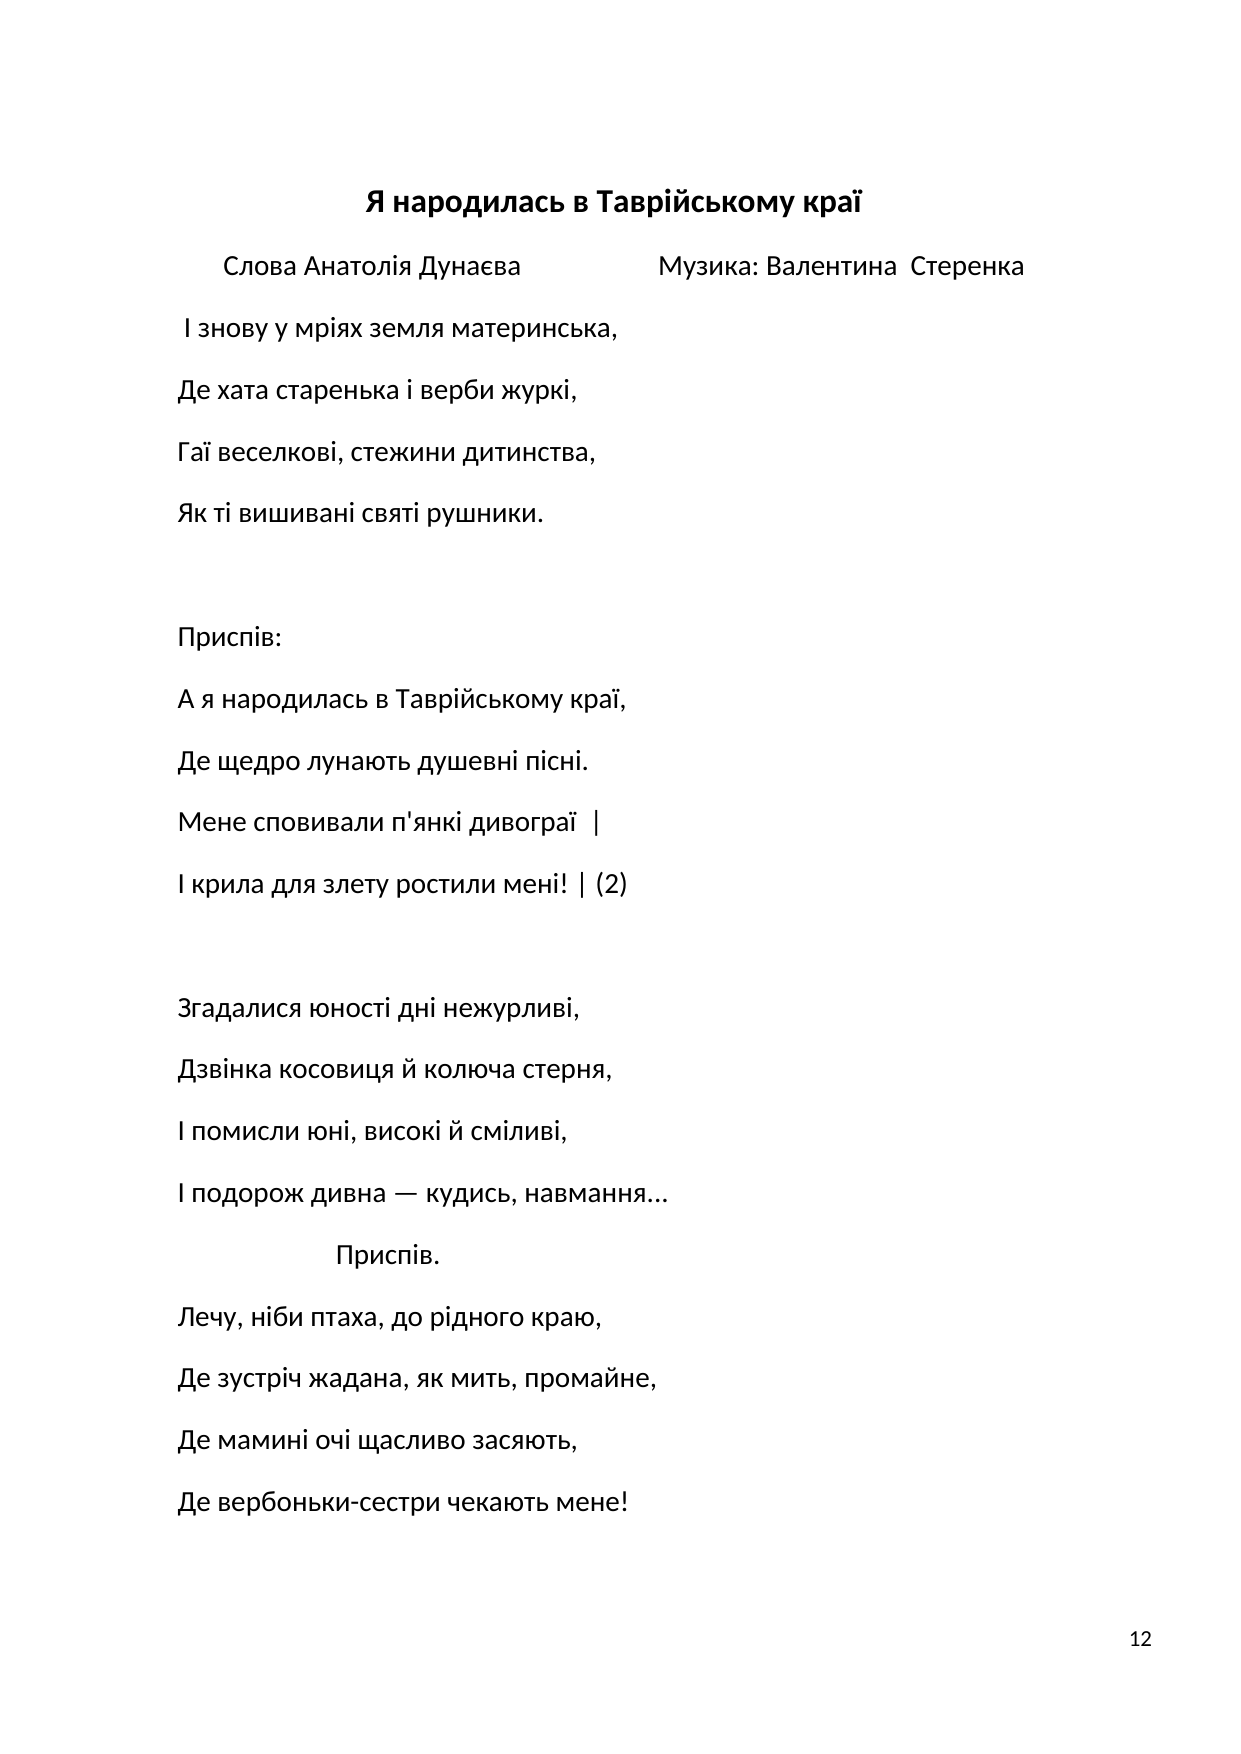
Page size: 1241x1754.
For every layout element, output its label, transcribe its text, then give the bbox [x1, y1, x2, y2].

text Приспів: [177, 618, 1152, 654]
text Я народилась в Таврійському краї [177, 180, 1152, 221]
text Як ті вишивані святі рушники. [177, 494, 1152, 530]
text І подорож дивна — кудись, навмання... [177, 1174, 1152, 1210]
text Мене сповивали п'янкі дивограї | [177, 803, 1152, 839]
text І помисли юні, високі й сміливі, [177, 1112, 1152, 1148]
text Де зустріч жадана, як мить, промайне, [177, 1359, 1152, 1395]
text А я народилась в Таврійському краї, [177, 680, 1152, 716]
text Згадалися юності дні нежурливі, [177, 989, 1152, 1024]
text І крила для злету ростили мені! | (2) [177, 865, 1152, 901]
text Де вербоньки-сестри чекають мене! [177, 1483, 1152, 1518]
text Де мамині очі щасливо засяють, [177, 1421, 1152, 1457]
text Гаї веселкові, стежини дитинства, [177, 433, 1152, 468]
text Дзвінка косовиця й колюча стерня, [177, 1051, 1152, 1086]
text Приспів. [177, 1236, 1152, 1271]
text Слова Анатолія Дунаєва Музика: Валентина Стеренка [177, 247, 1152, 283]
text Лечу, ніби птаха, до рідного краю, [177, 1298, 1152, 1333]
text Де щедро лунають душевні пісні. [177, 742, 1152, 777]
text І знову у мріях земля материнська, [177, 309, 1152, 345]
text Де хата старенька і верби журкі, [177, 371, 1152, 407]
